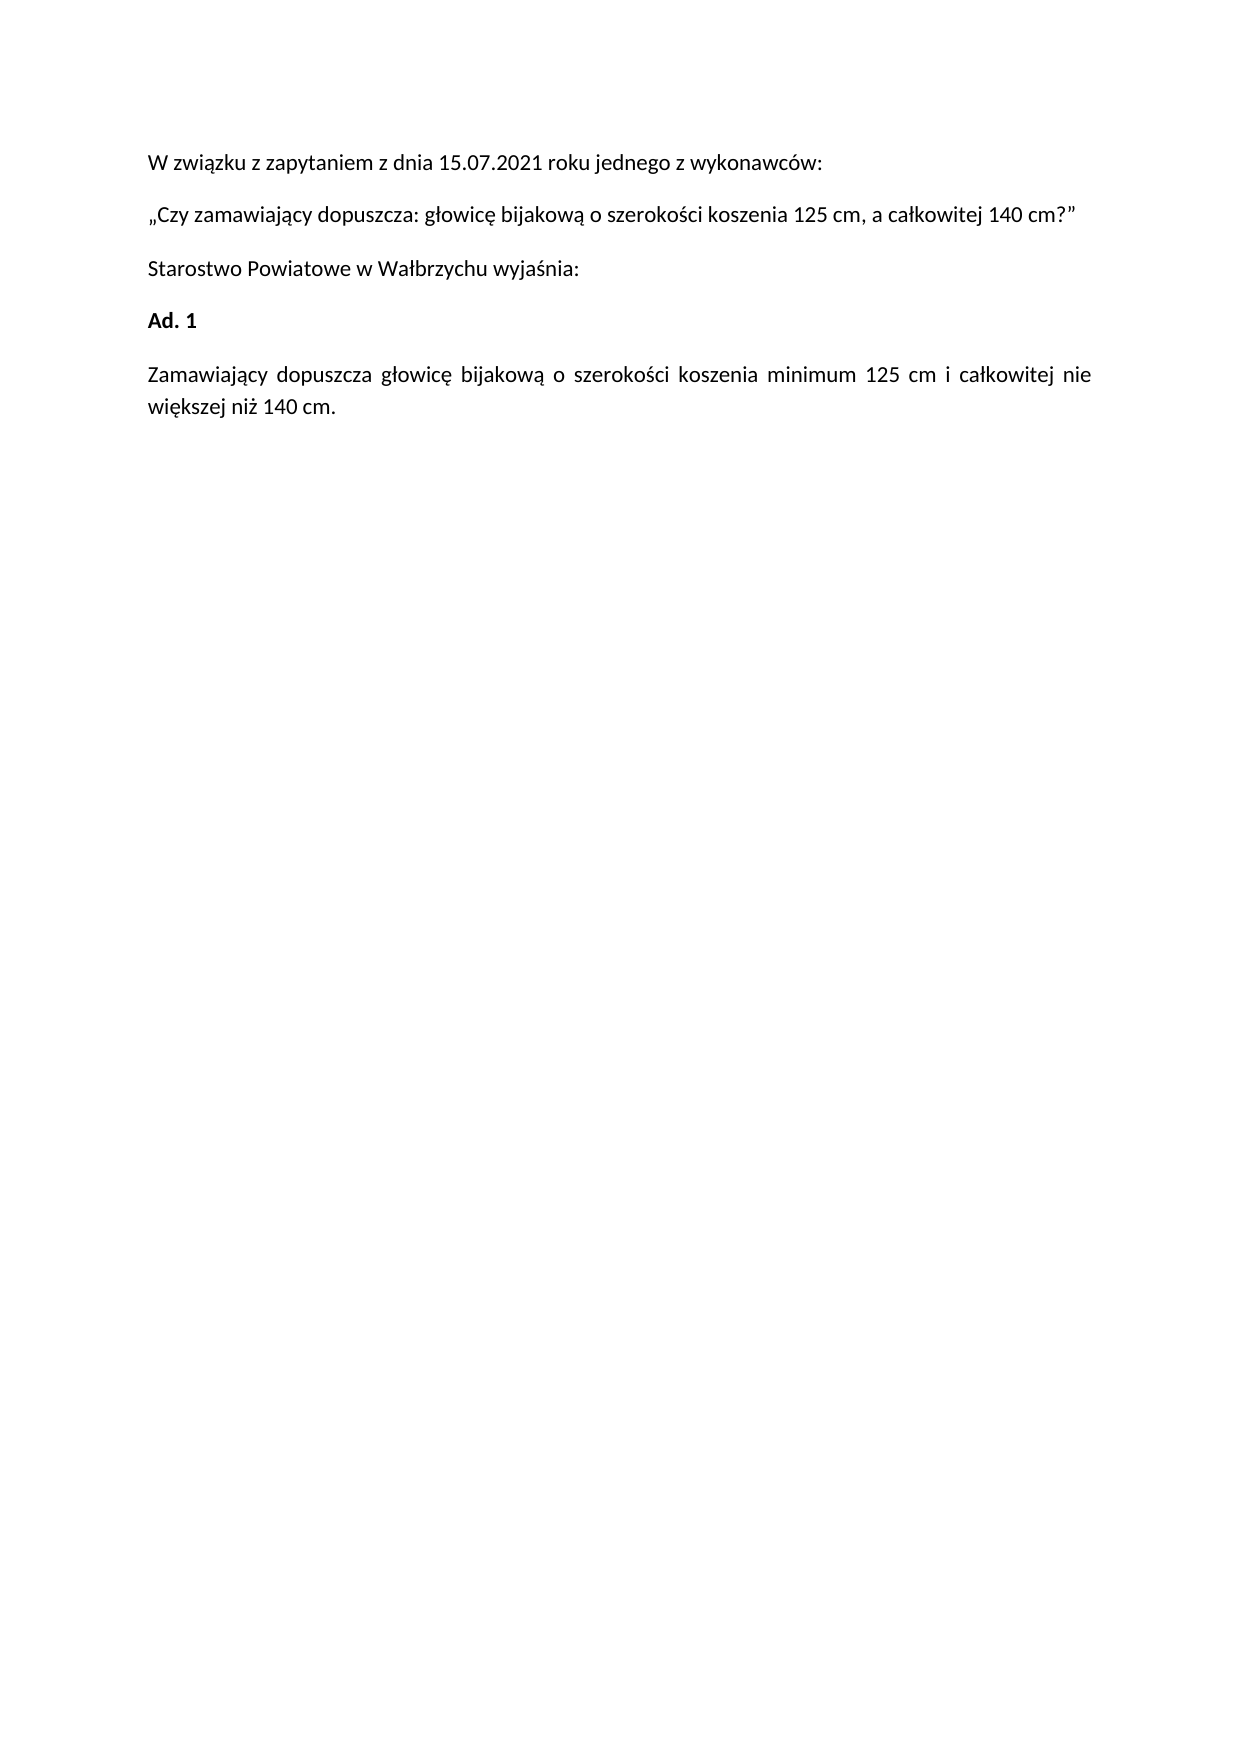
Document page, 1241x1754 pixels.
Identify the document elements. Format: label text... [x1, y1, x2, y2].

text W związku z zapytaniem z dnia 15.07.2021 roku jednego z wykonawców: [148, 148, 1093, 176]
text Ad. 1 [148, 307, 1093, 335]
text Starostwo Powiatowe w Wałbrzychu wyjaśnia: [148, 254, 1093, 282]
text „Czy zamawiający dopuszcza: głowicę bijakową o szerokości koszenia 125 cm, a całkowitej 140 cm?” [148, 201, 1093, 229]
text Zamawiający dopuszcza głowicę bijakową o szerokości koszenia minimum 125 cm i całkowitej nie większej niż 140 cm. [148, 360, 1093, 420]
